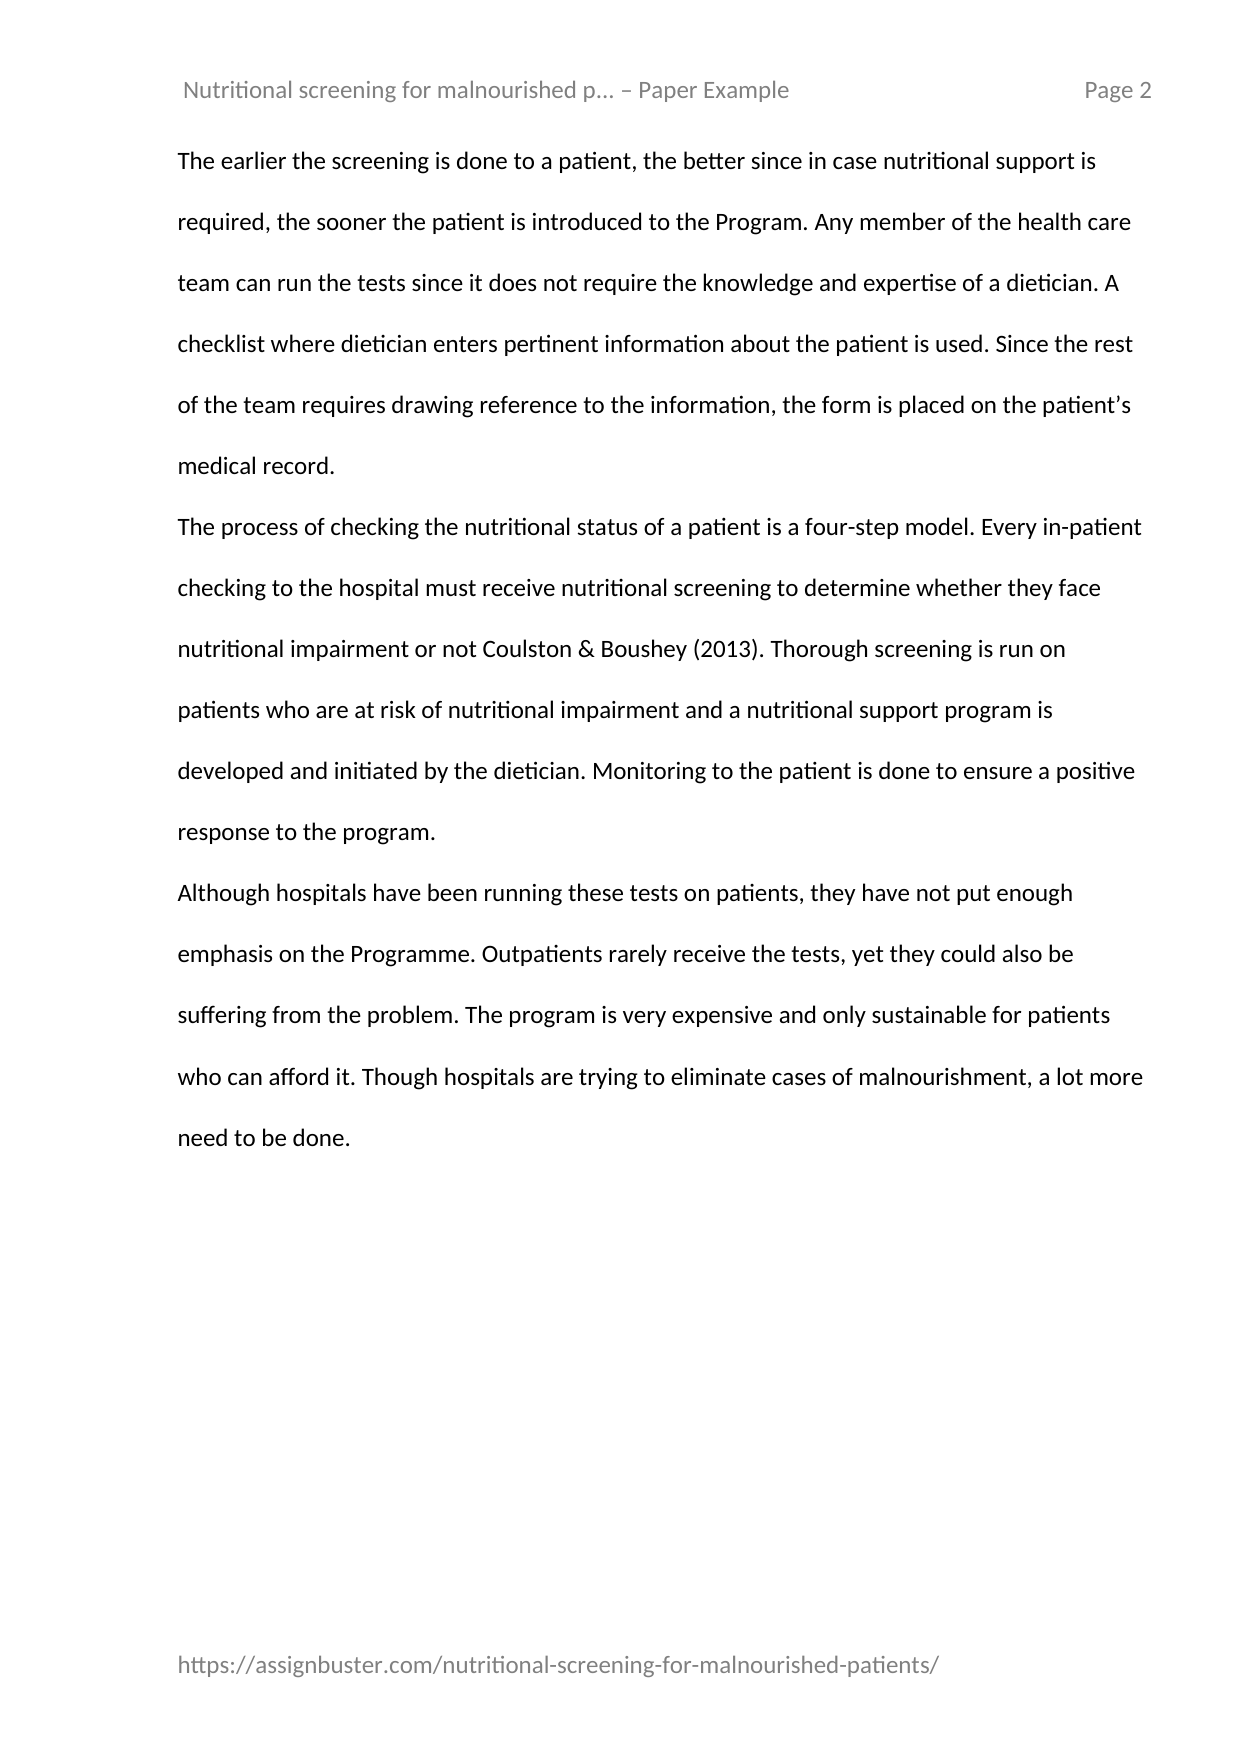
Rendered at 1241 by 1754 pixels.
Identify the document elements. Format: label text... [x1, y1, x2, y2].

text The earlier the screening is done to a patient, the better since in case nutritional support is required, the sooner the patient is introduced to the Program. Any member of the health care team can run the tests since it does not require the knowledge and expertise of a dietician. A checklist where dietician enters pertinent information about the patient is used. Since the rest of the team requires drawing reference to the information, the form is placed on the patient’s medical record. The process of checking the nutritional status of a patient is a four-step model. Every in-patient checking to the hospital must receive nutritional screening to determine whether they face nutritional impairment or not Coulston & Boushey (2013). Thorough screening is run on patients who are at risk of nutritional impairment and a nutritional support program is developed and initiated by the dietician. Monitoring to the patient is done to ensure a positive response to the program. Although hospitals have been running these tests on patients, they have not put enough emphasis on the Programme. Outpatients rarely receive the tests, yet they could also be suffering from the problem. The program is very expensive and only sustainable for patients who can afford it. Though hospitals are trying to eliminate cases of malnourishment, a lot more need to be done. [177, 145, 1152, 1152]
